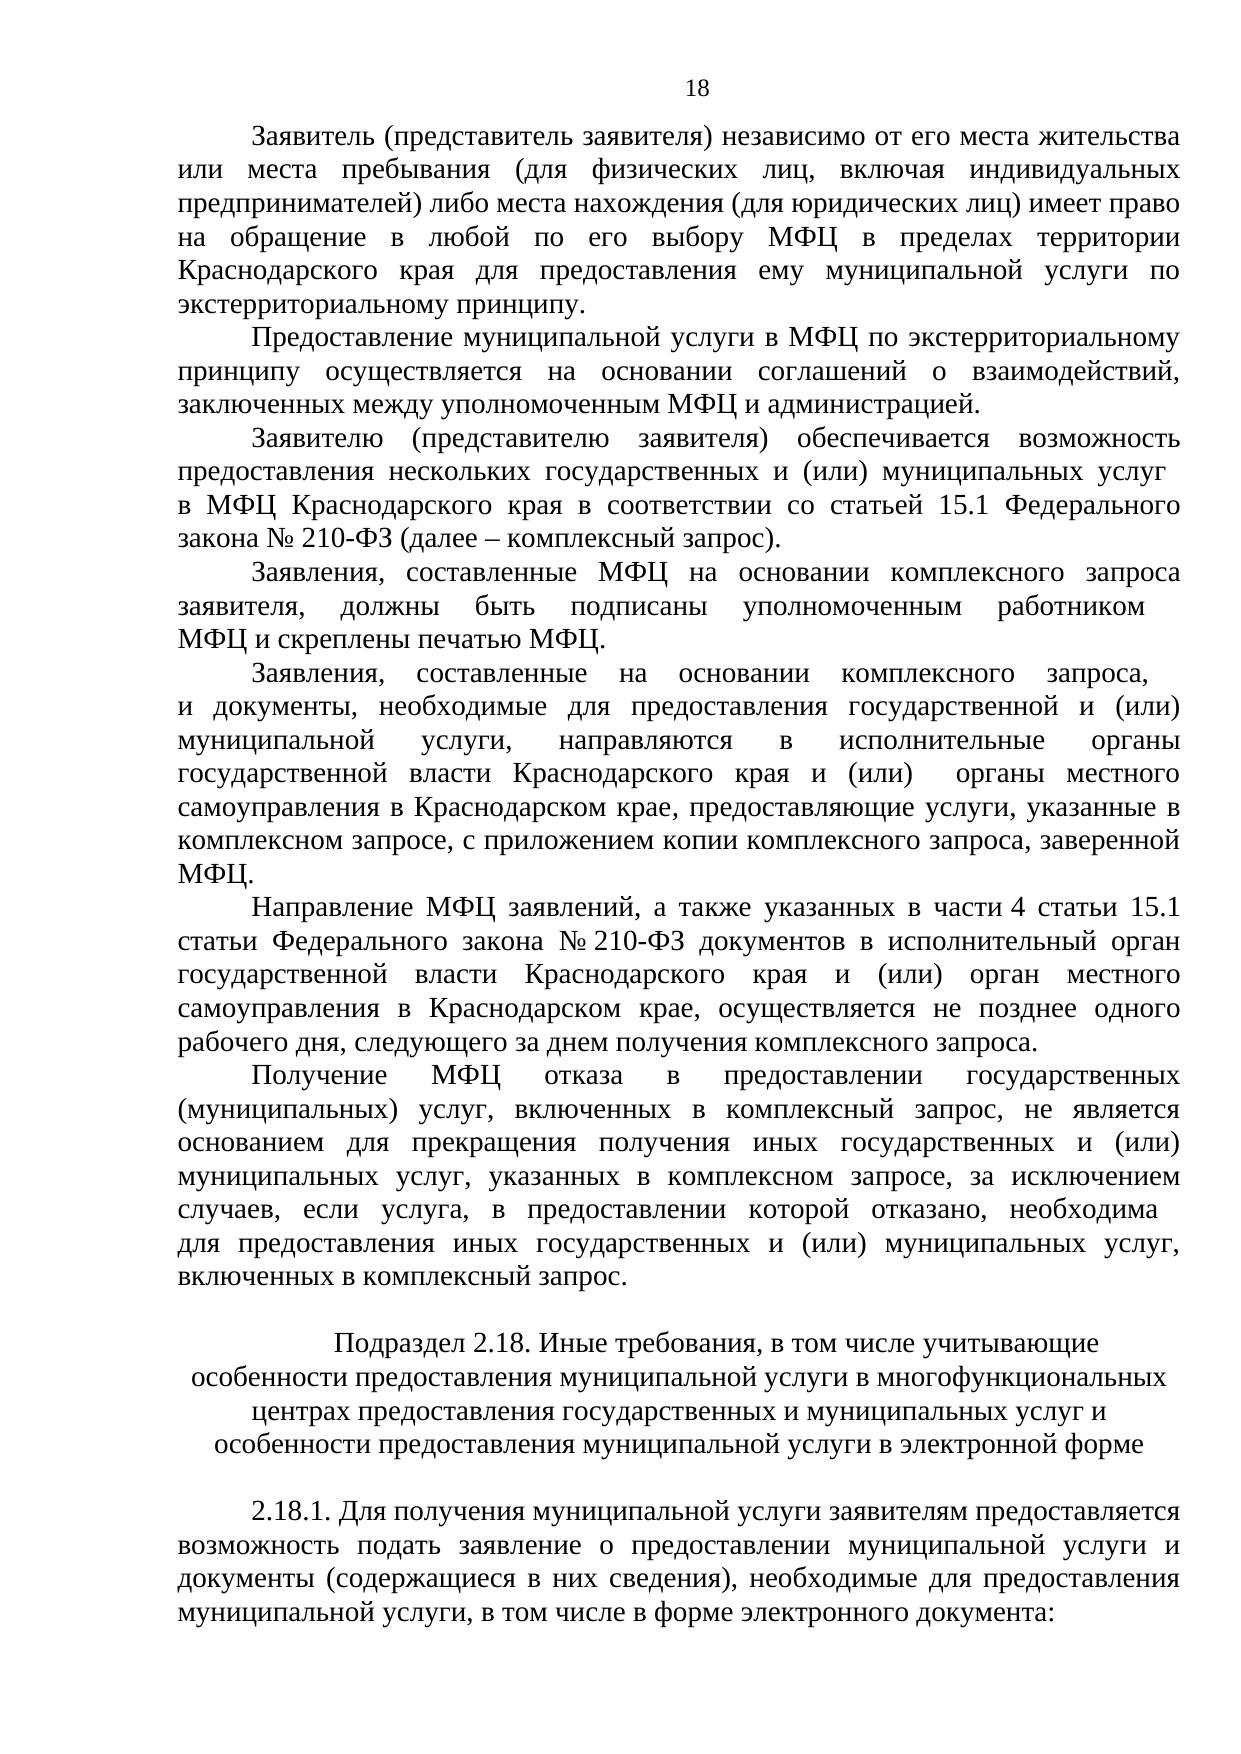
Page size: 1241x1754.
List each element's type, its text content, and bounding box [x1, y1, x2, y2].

text Предоставление муниципальной услуги в МФЦ по экстерриториальному принципу осуществляется на основании соглашений о взаимодействий, заключенных между уполномоченным МФЦ и администрацией. [177, 319, 1181, 420]
text Направление МФЦ заявлений, а также указанных в части 4 статьи 15.1 статьи Федерального закона № 210-ФЗ документов в исполнительный орган государственной власти Краснодарского края и (или) орган местного самоуправления в Краснодарском крае, осуществляется не позднее одного рабочего дня, следующего за днем получения комплексного запроса. [177, 889, 1181, 1057]
text Заявителю (представителю заявителя) обеспечивается возможность предоставления нескольких государственных и (или) муниципальных услуг в МФЦ Краснодарского края в соответствии со статьей 15.1 Федерального закона № 210-ФЗ (далее – комплексный запрос). [177, 420, 1181, 554]
text Получение МФЦ отказа в предоставлении государственных (муниципальных) услуг, включенных в комплексный запрос, не является основанием для прекращения получения иных государственных и (или) муниципальных услуг, указанных в комплексном запросе, за исключением случаев, если услуга, в предоставлении которой отказано, необходима для предоставления иных государственных и (или) муниципальных услуг, включенных в комплексный запрос. [177, 1057, 1181, 1292]
text Заявитель (представитель заявителя) независимо от его места жительства или места пребывания (для физических лиц, включая индивидуальных предпринимателей) либо места нахождения (для юридических лиц) имеет право на обращение в любой по его выбору МФЦ в пределах территории Краснодарского края для предоставления ему муниципальной услуги по экстерриториальному принципу. [177, 118, 1181, 319]
text Заявления, составленные на основании комплексного запроса, и документы, необходимые для предоставления государственной и (или) муниципальной услуги, направляются в исполнительные органы государственной власти Краснодарского края и (или) органы местного самоуправления в Краснодарском крае, предоставляющие услуги, указанные в комплексном запросе, с приложением копии комплексного запроса, заверенной МФЦ. [177, 655, 1181, 889]
text Подраздел 2.18. Иные требования, в том числе учитывающие особенности предоставления муниципальной услуги в многофункциональных центрах предоставления государственных и муниципальных услуг и особенности предоставления муниципальной услуги в электронной форме [177, 1326, 1181, 1460]
text 2.18.1. Для получения муниципальной услуги заявителям предоставляется возможность подать заявление о предоставлении муниципальной услуги и документы (содержащиеся в них сведения), необходимые для предоставления муниципальной услуги, в том числе в форме электронного документа: [177, 1493, 1181, 1627]
text Заявления, составленные МФЦ на основании комплексного запроса заявителя, должны быть подписаны уполномоченным работником МФЦ и скреплены печатью МФЦ. [177, 554, 1181, 655]
